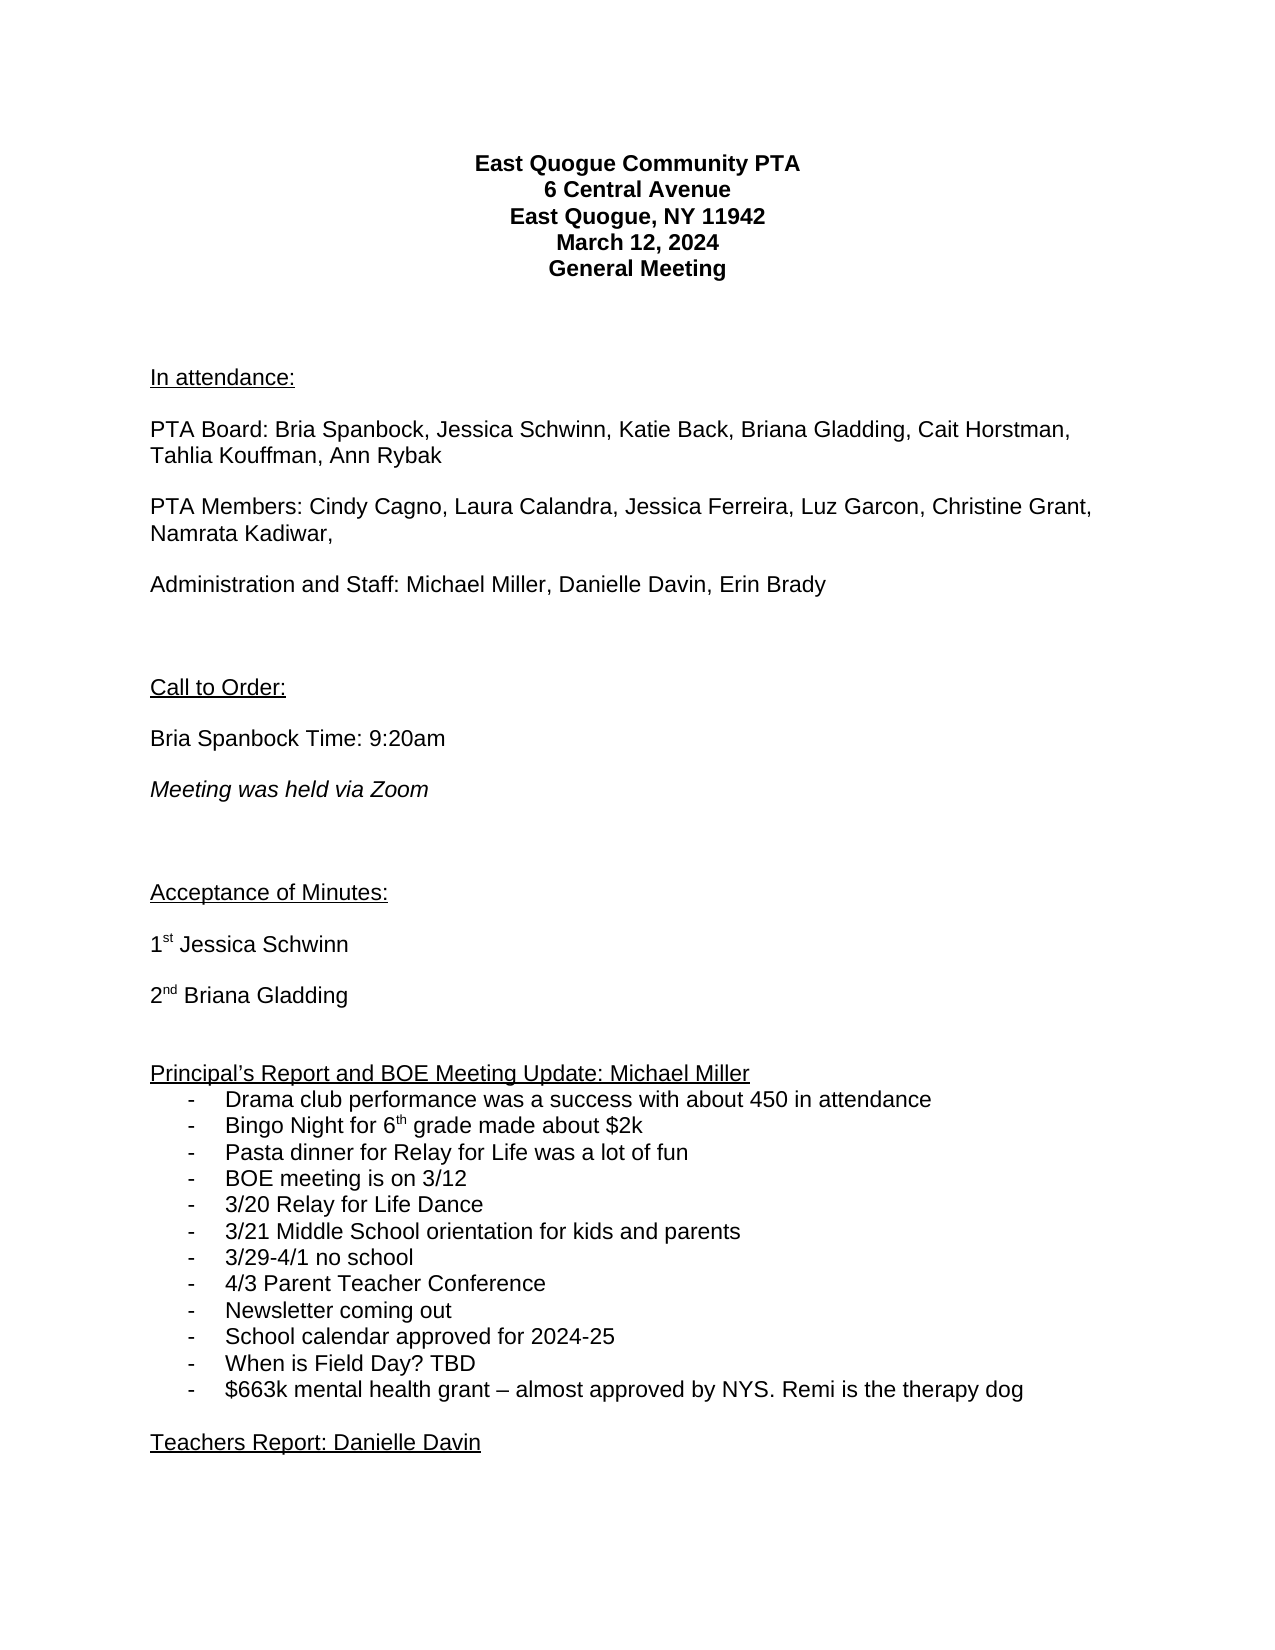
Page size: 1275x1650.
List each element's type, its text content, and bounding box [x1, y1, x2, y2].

text Teachers Report: Danielle Davin [150, 1428, 1125, 1455]
list $663k mental health grant – almost approved by NYS. Remi is the therapy dog [187, 1376, 1125, 1402]
list 4/3 Parent Teacher Conference [187, 1270, 1125, 1297]
text East Quogue Community PTA [150, 150, 1125, 176]
list 3/20 Relay for Life Dance [187, 1191, 1125, 1218]
list School calendar approved for 2024-25 [187, 1323, 1125, 1349]
text 2nd Briana Gladding [150, 982, 1125, 1008]
text Call to Order: [150, 674, 1125, 700]
list 3/21 Middle School orientation for kids and parents [187, 1218, 1125, 1244]
text Principal’s Report and BOE Meeting Update: Michael Miller [150, 1059, 1125, 1086]
list 3/29-4/1 no school [187, 1244, 1125, 1270]
text Acceptance of Minutes: [150, 879, 1125, 906]
text In attendance: [150, 364, 1125, 391]
list BOE meeting is on 3/12 [187, 1165, 1125, 1191]
text PTA Members: Cindy Cagno, Laura Calandra, Jessica Ferreira, Luz Garcon, Christine Grant, Namrata Kadiwar, [150, 493, 1125, 546]
list Drama club performance was a success with about 450 in attendance [187, 1086, 1125, 1112]
text Meeting was held via Zoom [150, 776, 1125, 803]
text PTA Board: Bria Spanbock, Jessica Schwinn, Katie Back, Briana Gladding, Cait Horstman, Tahlia Kouffman, Ann Rybak [150, 416, 1125, 468]
list Pasta dinner for Relay for Life was a lot of fun [187, 1139, 1125, 1165]
list Newsletter coming out [187, 1297, 1125, 1323]
text 6 Central Avenue [150, 176, 1125, 203]
list Bingo Night for 6th grade made about $2k [187, 1112, 1125, 1139]
text 1st Jessica Schwinn [150, 931, 1125, 957]
text March 12, 2024 [150, 229, 1125, 255]
text Bria Spanbock Time: 9:20am [150, 725, 1125, 751]
text Administration and Staff: Michael Miller, Danielle Davin, Erin Brady [150, 571, 1125, 597]
list When is Field Day? TBD [187, 1349, 1125, 1376]
text East Quogue, NY 11942 [150, 203, 1125, 229]
text General Meeting [150, 255, 1125, 282]
